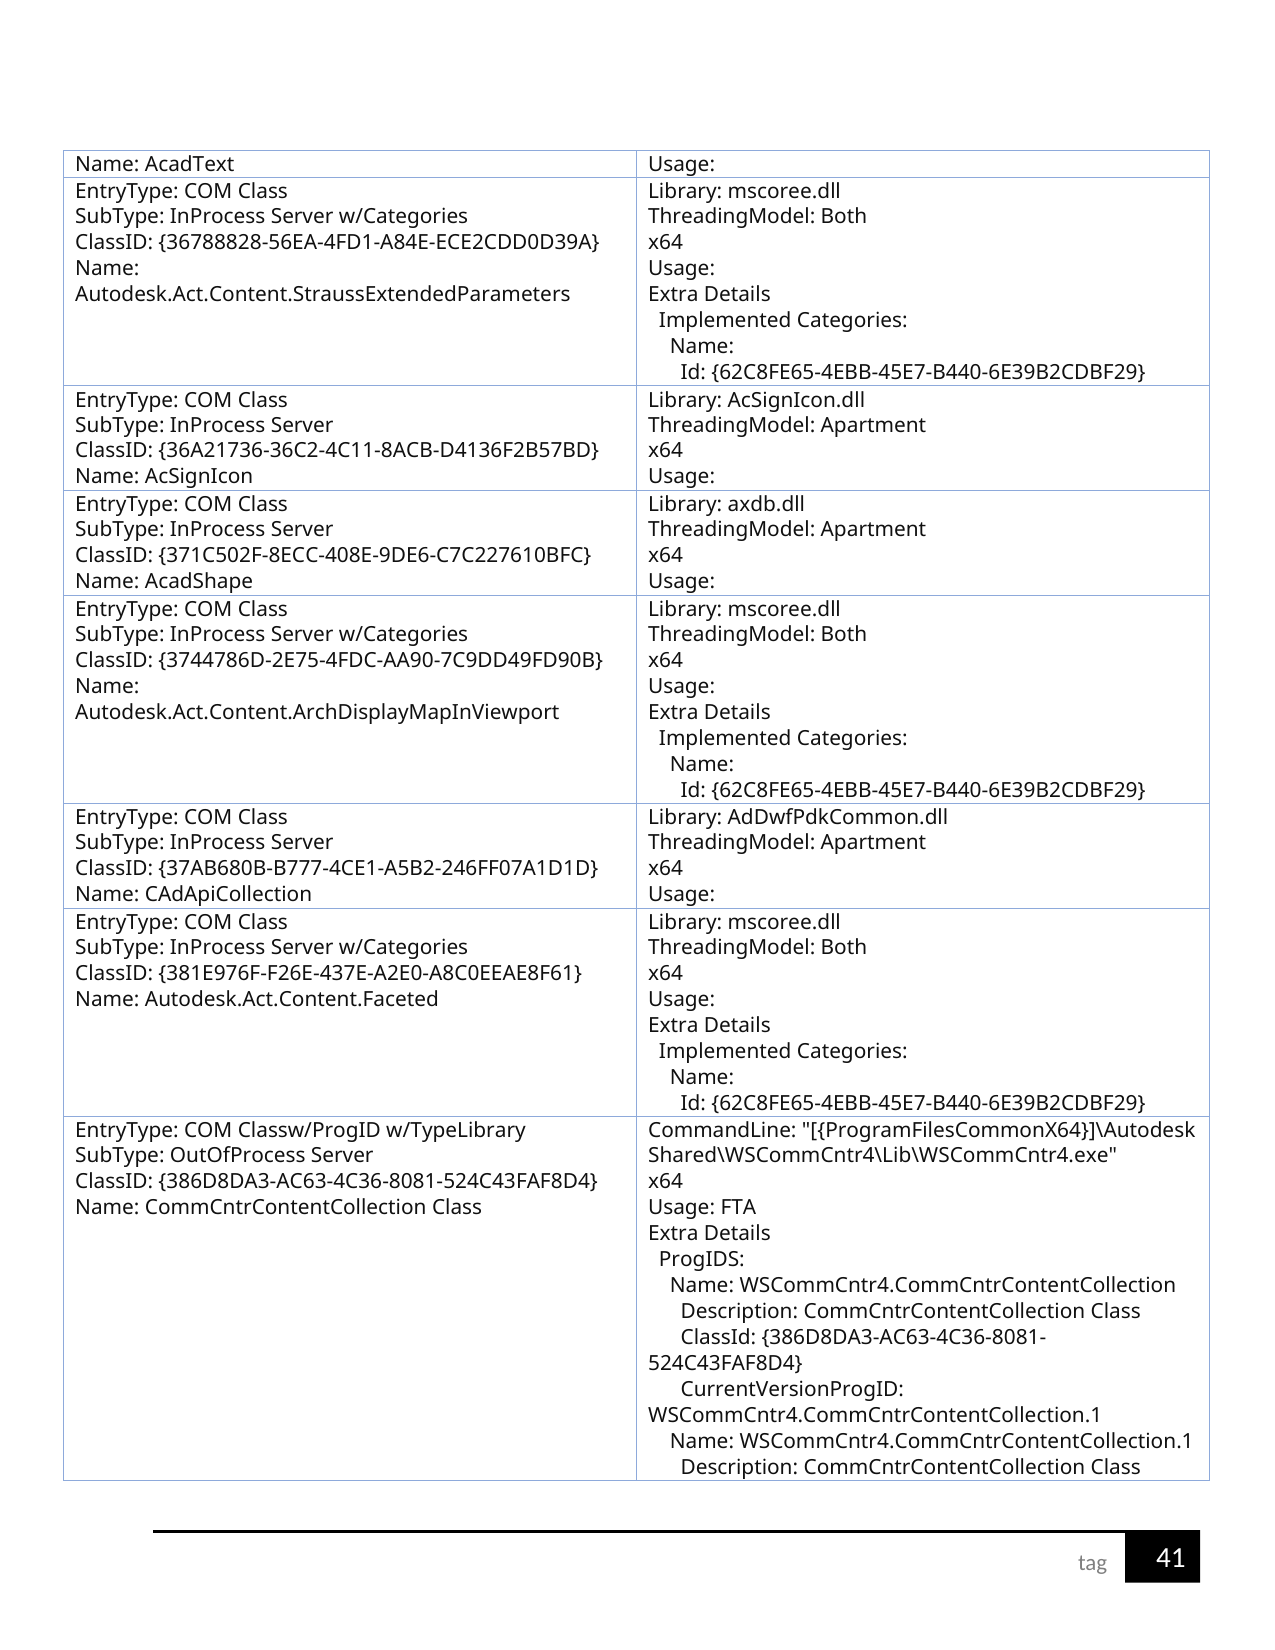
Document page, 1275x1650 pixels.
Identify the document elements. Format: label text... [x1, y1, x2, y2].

table_cell Library: AdDwfPdkCommon.dll ThreadingModel: Apartment x64 Usage: [637, 804, 1209, 908]
table_cell EntryType: COM Class SubType: InProcess Server w/Categories ClassID: {381E976F-F26E-437E-A2E0-A8C0EEAE8F61} Name: Autodesk.Act.Content.Faceted [64, 909, 636, 1116]
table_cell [64, 1117, 636, 1480]
table_cell Library: AcSignIcon.dll ThreadingModel: Apartment x64 Usage: [637, 386, 1209, 490]
table_cell EntryType: COM Class SubType: InProcess Server ClassID: {371C502F-8ECC-408E-9DE6-C7C227610BFC} Name: AcadShape [64, 491, 636, 595]
table_cell EntryType: COM Class SubType: InProcess Server w/Categories ClassID: {36788828-56EA-4FD1-A84E-ECE2CDD0D39A} Name: Autodesk.Act.Content.StraussExtendedParameters [64, 178, 636, 385]
table_cell EntryType: COM Class SubType: InProcess Server w/Categories ClassID: {3744786D-2E75-4FDC-AA90-7C9DD49FD90B} Name: Autodesk.Act.Content.ArchDisplayMapInViewport [64, 596, 636, 803]
table_cell EntryType: COM Class SubType: InProcess Server ClassID: {37AB680B-B777-4CE1-A5B2-246FF07A1D1D} Name: CAdApiCollection [64, 804, 636, 908]
table_cell Library: axdb.dll ThreadingModel: Apartment x64 Usage: [637, 491, 1209, 595]
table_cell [637, 151, 1209, 177]
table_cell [64, 151, 636, 177]
table_cell EntryType: COM Class SubType: InProcess Server ClassID: {36A21736-36C2-4C11-8ACB-D4136F2B57BD} Name: AcSignIcon [64, 386, 636, 490]
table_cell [637, 1117, 1209, 1480]
